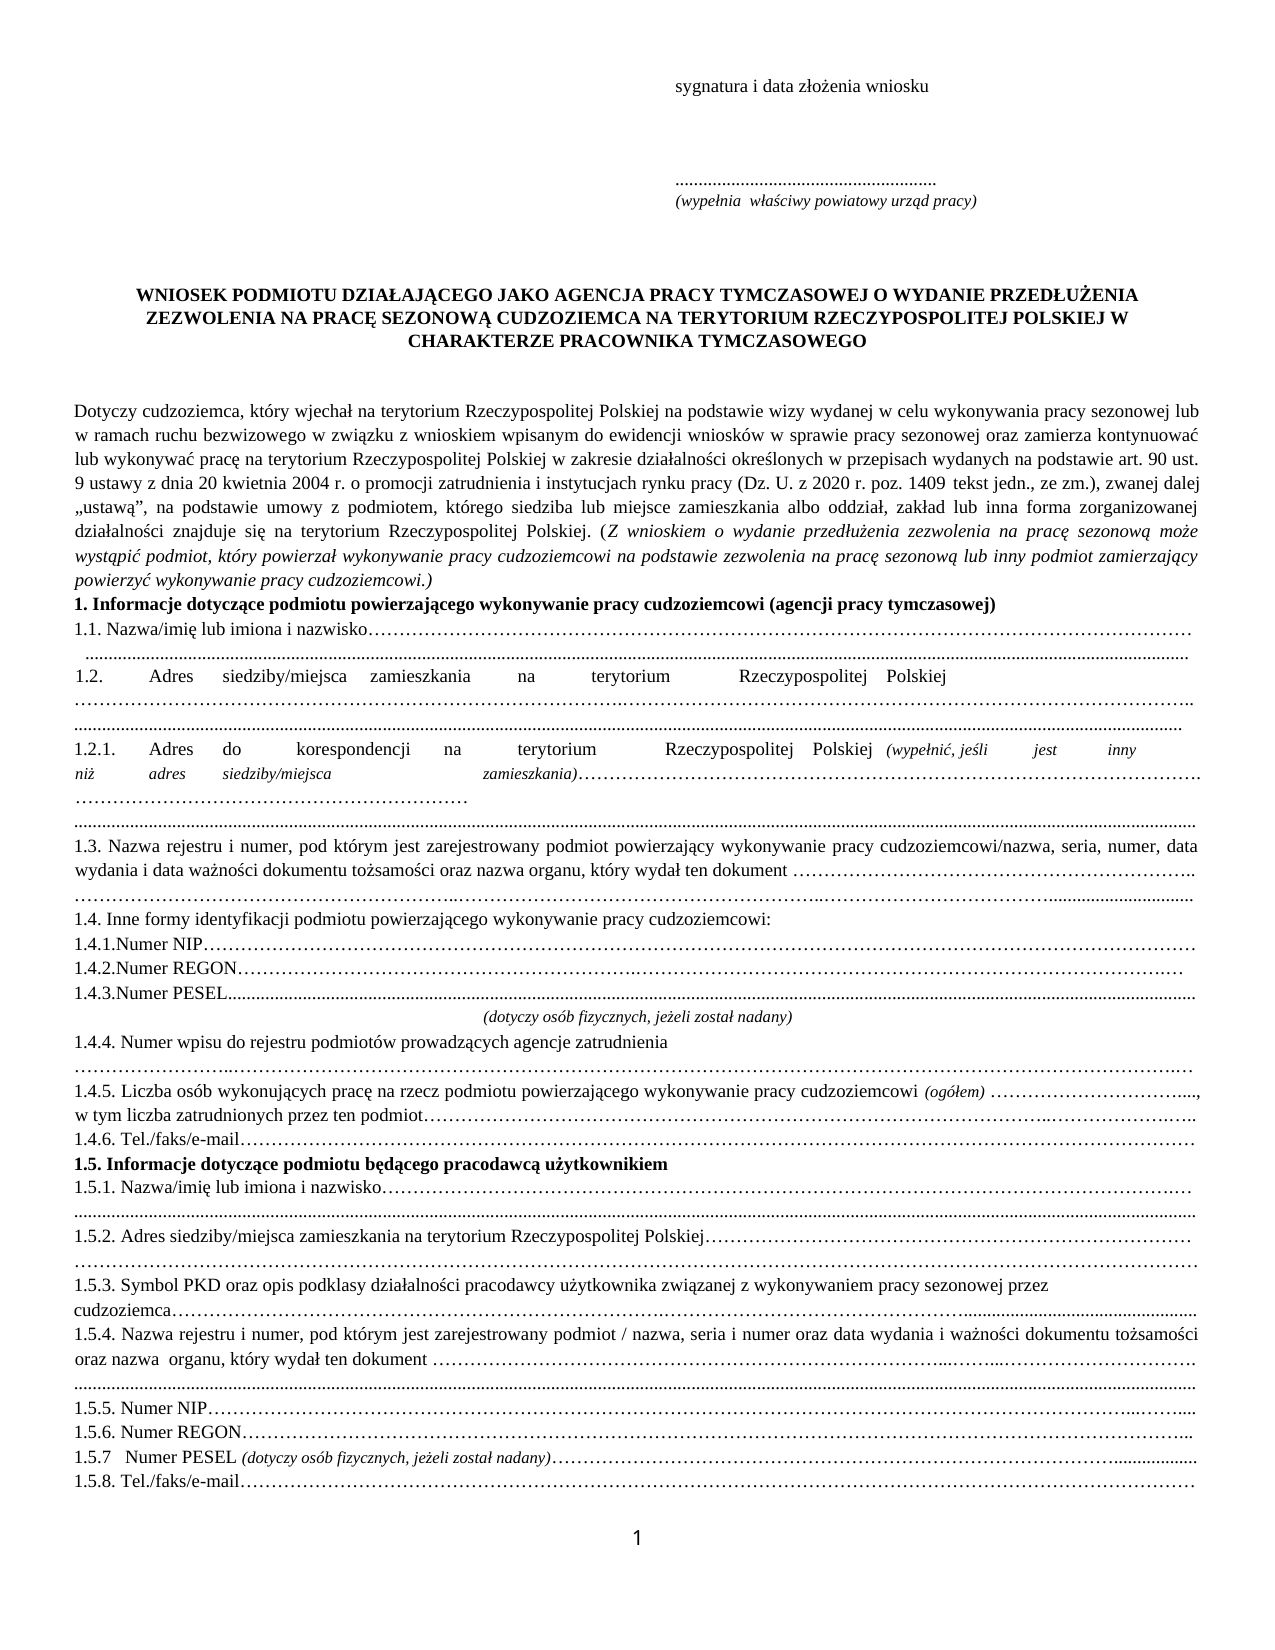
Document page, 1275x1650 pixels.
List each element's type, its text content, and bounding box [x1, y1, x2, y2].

text ................................................................................................................................................................................................................................................ [73, 1200, 1201, 1222]
text ............................................................................................................................................................................................................................................ [75, 642, 1201, 664]
subtitle WNIOSEK PODMIOTU DZIAŁAJĄCEGO JAKO AGENCJA PRACY TYMCZASOWEJ O WYDANIE PRZEDŁUŻENIA ZEZWOLENIA NA PRACĘ SEZONOWĄ CUDZOZIEMCA NA TERYTORIUM RZECZYPOSPOLITEJ POLSKIEJ W CHARAKTERZE PRACOWNIKA TYMCZASOWEGO [75, 284, 1200, 352]
text 1.4.6. Tel./faks/e-mail……………………………………………………………………………………………………………………………………… [73, 1128, 1201, 1150]
text 1.4.3.Numer PESEL............................................................................................................................................................................................................... [73, 982, 1201, 1003]
text ................................................................................................................................................................................................................................................ [73, 1372, 1201, 1393]
text (wypełnia właściwy powiatowy urząd pracy) [451, 191, 1201, 210]
text 1.4.4. Numer wpisu do rejestru podmiotów prowadzących agencje zatrudnienia [73, 1031, 1201, 1052]
text ……………………………………………………..…………………………………………………..………………………………............................... [73, 883, 1201, 905]
text 1.5.4. Nazwa rejestru i numer, pod którym jest zarejestrowany podmiot / nazwa, seria i numer oraz data wydania i ważności dokumentu tożsamości oraz nazwa organu, który wydał ten dokument ………………………………………………………………………...……...…………………………. [73, 1323, 1201, 1369]
text …………………………………………………………………………….……………………………………………………………………………….. [73, 688, 1201, 710]
text 1.5.1. Nazwa/imię lub imiona i nazwisko……………………………………………………………………………………………………………….… [73, 1176, 1201, 1197]
text 1.5.8. Tel./faks/e-mail……………………………………………………………………………………………………………………………………… [73, 1470, 1201, 1492]
text 1.5.3. Symbol PKD oraz opis podklasy działalności pracodawcy użytkownika związanej z wykonywaniem pracy sezonowej przez [73, 1274, 1201, 1296]
text 1. Informacje dotyczące podmiotu powierzającego wykonywanie pracy cudzoziemcowi (agencji pracy tymczasowej) [73, 593, 1201, 615]
text 1.1. Nazwa/imię lub imiona i nazwisko…………………………………………………………………………………………………………………… [73, 618, 1201, 639]
text 1.5.2. Adres siedziby/miejsca zamieszkania na terytorium Rzeczypospolitej Polskiej…………………………………………………………………… [73, 1225, 1201, 1247]
text 1.4.1.Numer NIP…………………………………………………………………………………………………………………………………………… [73, 933, 1201, 954]
text 1.2.1. Adres do korespondencji na terytorium Rzeczypospolitej Polskiej (wypełnić, jeśli jest inny niż adres siedziby/miejsca zamieszkania)……………………………………………………………………………………….……………………………………………………… [73, 737, 1201, 807]
subtitle 1.5. Informacje dotyczące podmiotu będącego pracodawcą użytkownikiem [73, 1153, 1201, 1174]
text 1.5.7 Numer PESEL (dotyczy osób fizycznych, jeżeli został nadany)……………………………………………………………………………….................. [73, 1446, 1201, 1467]
text 1.4. Inne formy identyfikacji podmiotu powierzającego wykonywanie pracy cudzoziemcowi: [73, 908, 1201, 929]
text ........................................................ [411, 168, 1201, 189]
text 1.4.2.Numer REGON……………………………………………………….………………………………………………………………………….… [73, 957, 1201, 979]
text ............................................................................................................................................................................................................................................. [73, 713, 1201, 734]
text (dotyczy osób fizycznych, jeżeli został nadany) [451, 1006, 824, 1026]
text 1.2. Adres siedziby/miejsca zamieszkania na terytorium Rzeczypospolitej Polskiej [75, 665, 1201, 687]
text Dotyczy cudzoziemca, który wjechał na terytorium Rzeczypospolitej Polskiej na podstawie wizy wydanej w celu wykonywania pracy sezonowej lub w ramach ruchu bezwizowego w związku z wnioskiem wpisanym do ewidencji wniosków w sprawie pracy sezonowej oraz zamierza kontynuować lub wykonywać pracę na terytorium Rzeczypospolitej Polskiej w zakresie działalności określonych w przepisach wydanych na podstawie art. 90 ust. 9 ustawy z dnia 20 kwietnia 2004 r. o promocji zatrudnienia i instytucjach rynku pracy (Dz. U. z 2020 r. poz. 1409 tekst jedn., ze zm.), zwanej dalej „ustawą”, na podstawie umowy z podmiotem, którego siedziba lub miejsce zamieszkania albo oddział, zakład lub inna forma zorganizowanej działalności znajduje się na terytorium Rzeczypospolitej Polskiej. (Z wnioskiem o wydanie przedłużenia zezwolenia na pracę sezonową może wystąpić podmiot, który powierzał wykonywanie pracy cudzoziemcowi na podstawie zezwolenia na pracę sezonową lub inny podmiot zamierzający powierzyć wykonywanie pracy cudzoziemcowi.) [73, 400, 1201, 590]
text 1.5.5. Numer NIP…………………………………………………………………………………………………………………………………...…….... [73, 1397, 1201, 1418]
text cudzoziemca…………………………………………………………………….………………………………………….................................................. [73, 1299, 1201, 1320]
text 1.4.5. Liczba osób wykonujących pracę na rzecz podmiotu powierzającego wykonywanie pracy cudzoziemcowi (ogółem) …………………………...., w tym liczba zatrudnionych przez ten podmiot………………………………………………………………………………………..……………….….. [73, 1080, 1201, 1125]
text 1.3. Nazwa rejestru i numer, pod którym jest zarejestrowany podmiot powierzający wykonywanie pracy cudzoziemcowi/nazwa, seria, numer, data wydania i data ważności dokumentu tożsamości oraz nazwa organu, który wydał ten dokument ……………………………………………………….. [73, 835, 1201, 880]
text ................................................................................................................................................................................................................................................ [73, 810, 1201, 832]
text ……………………..…………………………………………………………………………………………………………………………………….… [73, 1055, 1201, 1077]
text 1.5.6. Numer REGON……………………………………………………………………………………………………………………………………... [73, 1421, 1201, 1443]
text ……………………………………………………………………………………………………………………………………………………………… [73, 1249, 1201, 1271]
text sygnatura i data złożenia wniosku [411, 75, 1193, 97]
